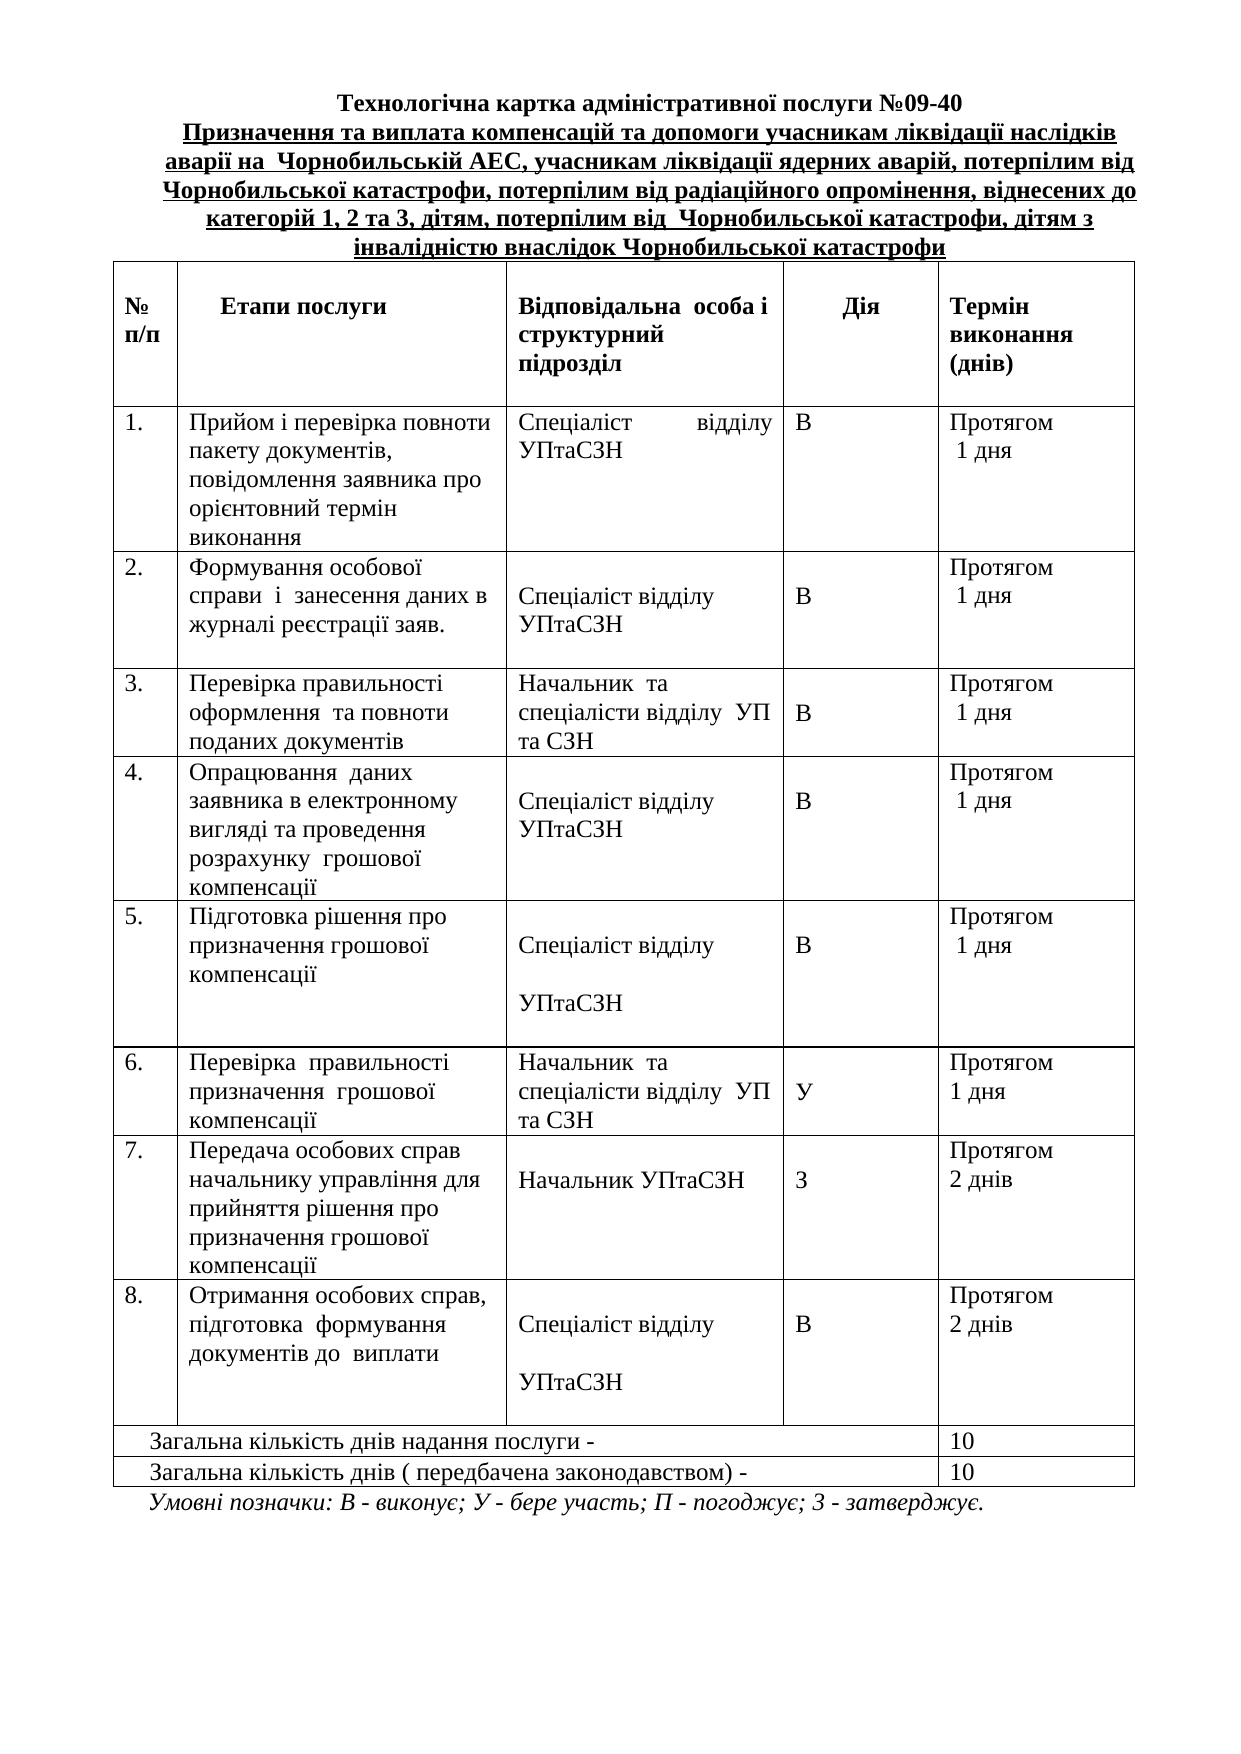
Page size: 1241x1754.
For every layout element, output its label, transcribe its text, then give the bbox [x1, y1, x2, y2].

table_cell Передача особових справ начальнику управління для прийняття рішення про призначення грошової компенсації [178, 1136, 506, 1279]
table_header Відповідальна особа і структурний підрозділ [507, 262, 783, 406]
table_cell В [784, 757, 938, 900]
table_cell В [784, 901, 938, 1046]
table_cell Протягом 1 дня [939, 669, 1134, 756]
table_cell Протягом 1 дня [939, 757, 1134, 900]
table_cell У [784, 1048, 938, 1134]
table_cell Перевірка правильності оформлення та повноти поданих документів [178, 669, 506, 756]
table_cell 8. [114, 1280, 177, 1425]
table_cell В [784, 1280, 938, 1425]
table_cell В [784, 669, 938, 756]
table_cell Загальна кількість днів надання послуги - [114, 1426, 938, 1456]
table_cell Перевірка правильності призначення грошової компенсації [178, 1048, 506, 1134]
table_header № п/п [114, 262, 177, 406]
table_cell В [784, 552, 938, 667]
table_cell Начальник та спеціалісти відділу УП та СЗН [507, 1048, 783, 1134]
table_header Етапи послуги [178, 262, 506, 406]
table_cell 6. [114, 1048, 177, 1134]
table_header Дія [784, 262, 938, 406]
table_cell Спеціаліст відділу УПтаСЗН [507, 1280, 783, 1425]
table_cell Спеціаліст відділу УПтаСЗН [507, 407, 783, 551]
table_cell 2. [114, 552, 177, 667]
table_cell Спеціаліст відділу УПтаСЗН [507, 552, 783, 667]
table_cell Прийом і перевірка повноти пакету документів, повідомлення заявника про орієнтовний термін виконання [178, 407, 506, 551]
table_cell Протягом 1 дня [939, 407, 1134, 551]
table_cell Загальна кількість днів ( передбачена законодавством) - [114, 1457, 938, 1486]
table_cell Протягом 2 днів [939, 1280, 1134, 1425]
table_cell Протягом 1 дня [939, 552, 1134, 667]
table_cell 7. [114, 1136, 177, 1279]
table_cell 5. [114, 901, 177, 1046]
table_cell Протягом 1 дня [939, 1048, 1134, 1134]
table_cell Протягом 2 днів [939, 1136, 1134, 1279]
table_cell Опрацювання даних заявника в електронному вигляді та проведення розрахунку грошової компенсації [178, 757, 506, 900]
table_header Термін виконання (днів) [939, 262, 1134, 406]
table_cell Протягом 1 дня [939, 901, 1134, 1046]
text Технологічна картка адміністративної послуги №09-40 [148, 88, 1152, 117]
table_cell 3. [114, 669, 177, 756]
table_cell 1. [114, 407, 177, 551]
table_cell Начальник УПтаСЗН [507, 1136, 783, 1279]
table_cell Спеціаліст відділу УПтаСЗН [507, 757, 783, 900]
table_cell Начальник та спеціалісти відділу УП та СЗН [507, 669, 783, 756]
table_cell Формування особової справи і занесення даних в журналі реєстрації заяв. [178, 552, 506, 667]
table_cell 10 [939, 1426, 1134, 1456]
table_cell 4. [114, 757, 177, 900]
text Умовні позначки: В - виконує; У - бере участь; П - погоджує; 3 - затверджує. [148, 1487, 1152, 1515]
text Призначення та виплата компенсацій та допомоги учасникам ліквідації наслідків аварії на Чорнобильській АЕС, учасникам ліквідації ядерних аварій, потерпілим від Чорнобильської катастрофи, потерпілим від радіаційного опромінення, віднесених до категорій 1, 2 та 3, дітям, потерпілим від Чорнобильської катастрофи, дітям з інвалідністю внаслідок Чорнобильської катастрофи [148, 117, 1152, 261]
table_cell 10 [939, 1457, 1134, 1486]
table_cell В [784, 407, 938, 551]
table_cell Отримання особових справ, підготовка формування документів до виплати [178, 1280, 506, 1425]
table_cell З [784, 1136, 938, 1279]
table_cell Спеціаліст відділу УПтаСЗН [507, 901, 783, 1046]
table_cell Підготовка рішення про призначення грошової компенсації [178, 901, 506, 1046]
